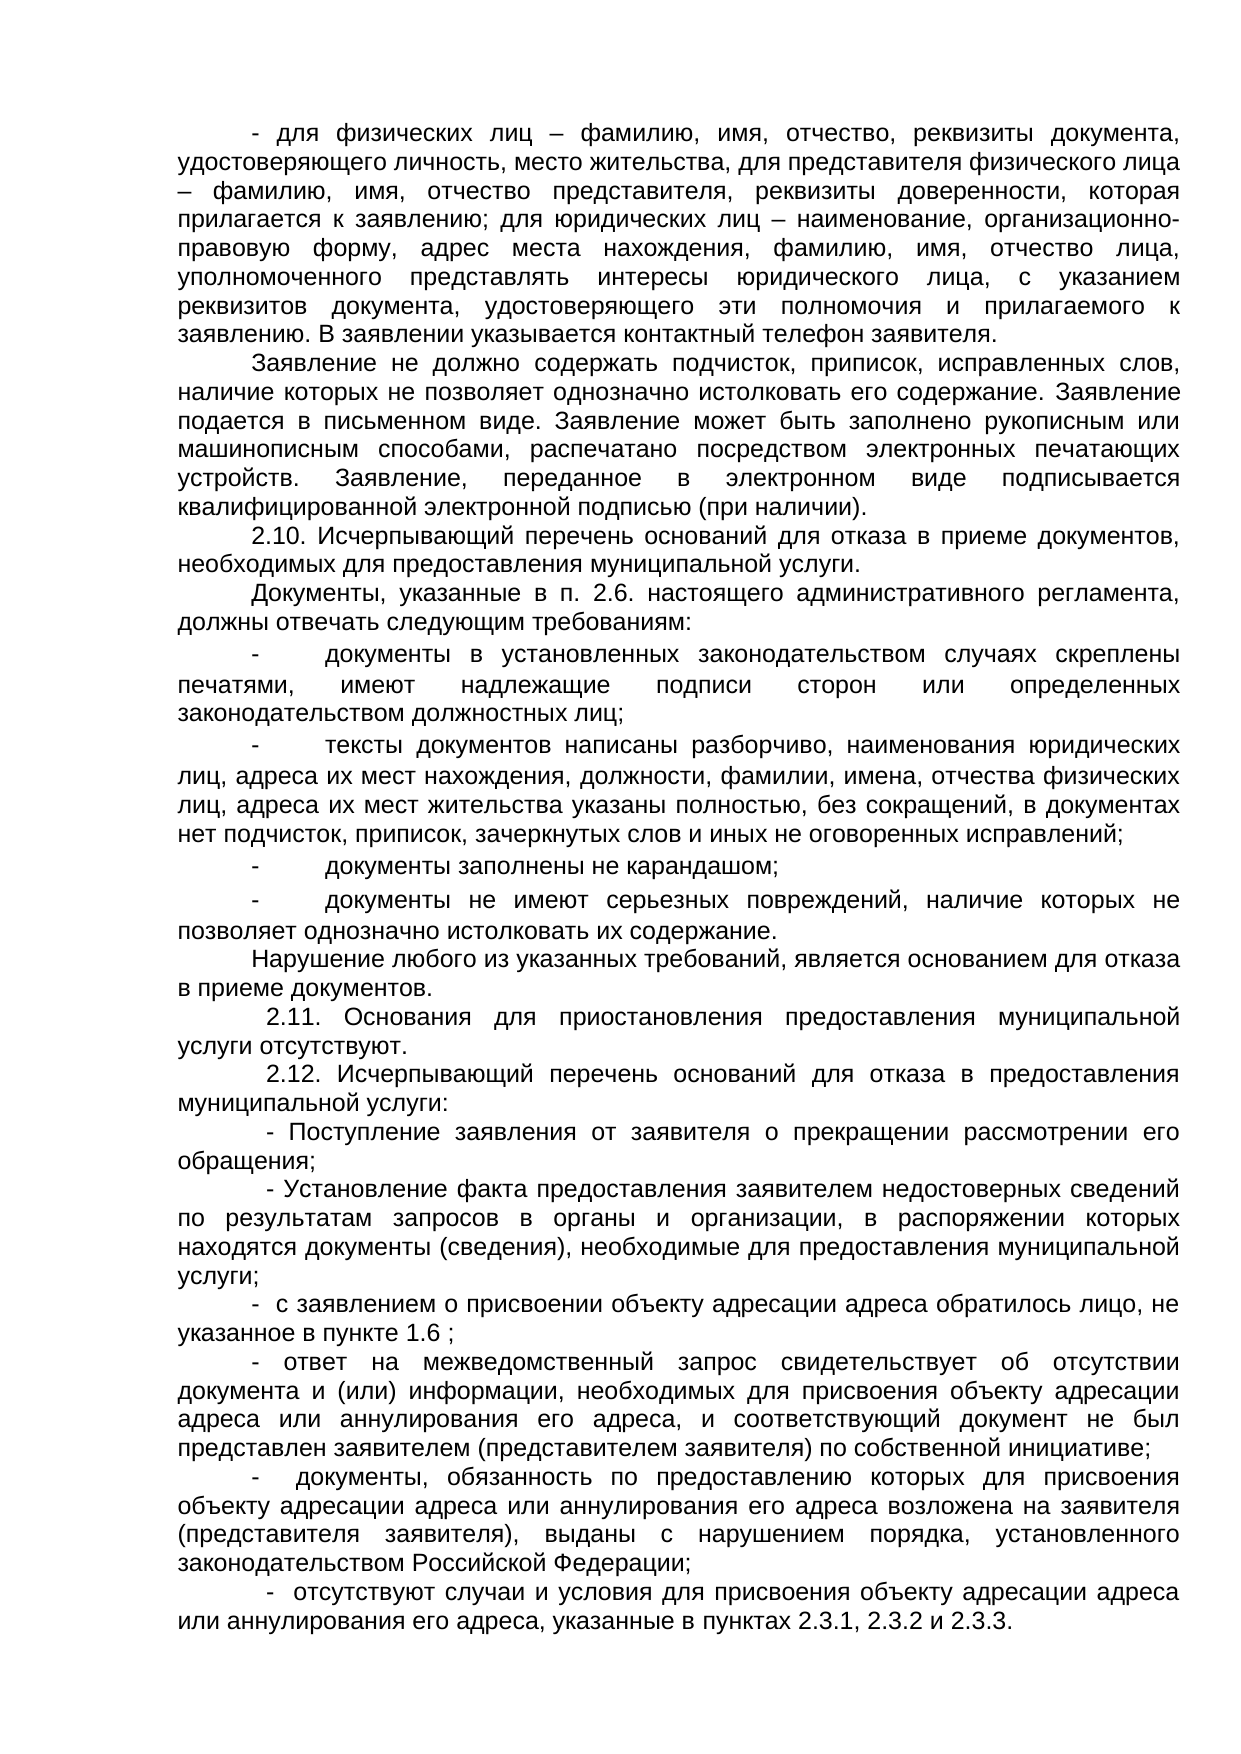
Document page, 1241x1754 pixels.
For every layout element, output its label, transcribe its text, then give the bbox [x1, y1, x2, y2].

text - Поступление заявления от заявителя о прекращении рассмотрении его обращения; [177, 1117, 1181, 1174]
text 2.11. Основания для приостановления предоставления муниципальной услуги отсутствуют. [177, 1002, 1181, 1059]
text Заявление не должно содержать подчисток, приписок, исправленных слов, наличие которых не позволяет однозначно истолковать его содержание. Заявление подается в письменном виде. Заявление может быть заполнено рукописным или машинописным способами, распечатано посредством электронных печатающих устройств. Заявление, переданное в электронном виде подписывается квалифицированной электронной подписью (при наличии). [177, 348, 1181, 521]
text 2.12. Исчерпывающий перечень оснований для отказа в предоставления муниципальной услуги: [177, 1059, 1181, 1117]
text - документы, обязанность по предоставлению которых для присвоения объекту адресации адреса или аннулирования его адреса возложена на заявителя (представителя заявителя), выданы с нарушением порядка, установленного законодательством Российской Федерации; [177, 1462, 1181, 1577]
text - отсутствуют случаи и условия для присвоения объекту адресации адреса или аннулирования его адреса, указанные в пунктах 2.3.1, 2.3.2 и 2.3.3. [177, 1577, 1181, 1634]
text - ответ на межведомственный запрос свидетельствует об отсутствии документа и (или) информации, необходимых для присвоения объекту адресации адреса или аннулирования его адреса, и соответствующий документ не был представлен заявителем (представителем заявителя) по собственной инициативе; [177, 1347, 1181, 1462]
list тексты документов написаны разборчиво, наименования юридических лиц, адреса их мест нахождения, должности, фамилии, имена, отчества физических лиц, адреса их мест жительства указаны полностью, без сокращений, в документах нет подчисток, приписок, зачеркнутых слов и иных не оговоренных исправлений; [177, 727, 1181, 847]
list документы не имеют серьезных повреждений, наличие которых не позволяет однозначно истолковать их содержание. [177, 882, 1181, 944]
text Документы, указанные в п. 2.6. настоящего административного регламента, должны отвечать следующим требованиям: [177, 578, 1181, 636]
text 2.10. Исчерпывающий перечень оснований для отказа в приеме документов, необходимых для предоставления муниципальной услуги. [177, 521, 1181, 578]
text - с заявлением о присвоении объекту адресации адреса обратилось лицо, не указанное в пункте 1.6 ; [177, 1289, 1181, 1347]
list документы заполнены не карандашом; [177, 847, 1181, 882]
text Нарушение любого из указанных требований, является основанием для отказа в приеме документов. [177, 944, 1181, 1002]
list документы в установленных законодательством случаях скреплены печатями, имеют надлежащие подписи сторон или определенных законодательством должностных лиц; [177, 636, 1181, 727]
text - для физических лиц – фамилию, имя, отчество, реквизиты документа, удостоверяющего личность, место жительства, для представителя физического лица – фамилию, имя, отчество представителя, реквизиты доверенности, которая прилагается к заявлению; для юридических лиц – наименование, организационно-правовую форму, адрес места нахождения, фамилию, имя, отчество лица, уполномоченного представлять интересы юридического лица, с указанием реквизитов документа, удостоверяющего эти полномочия и прилагаемого к заявлению. В заявлении указывается контактный телефон заявителя. [177, 118, 1181, 348]
text - Установление факта предоставления заявителем недостоверных сведений по результатам запросов в органы и организации, в распоряжении которых находятся документы (сведения), необходимые для предоставления муниципальной услуги; [177, 1174, 1181, 1289]
